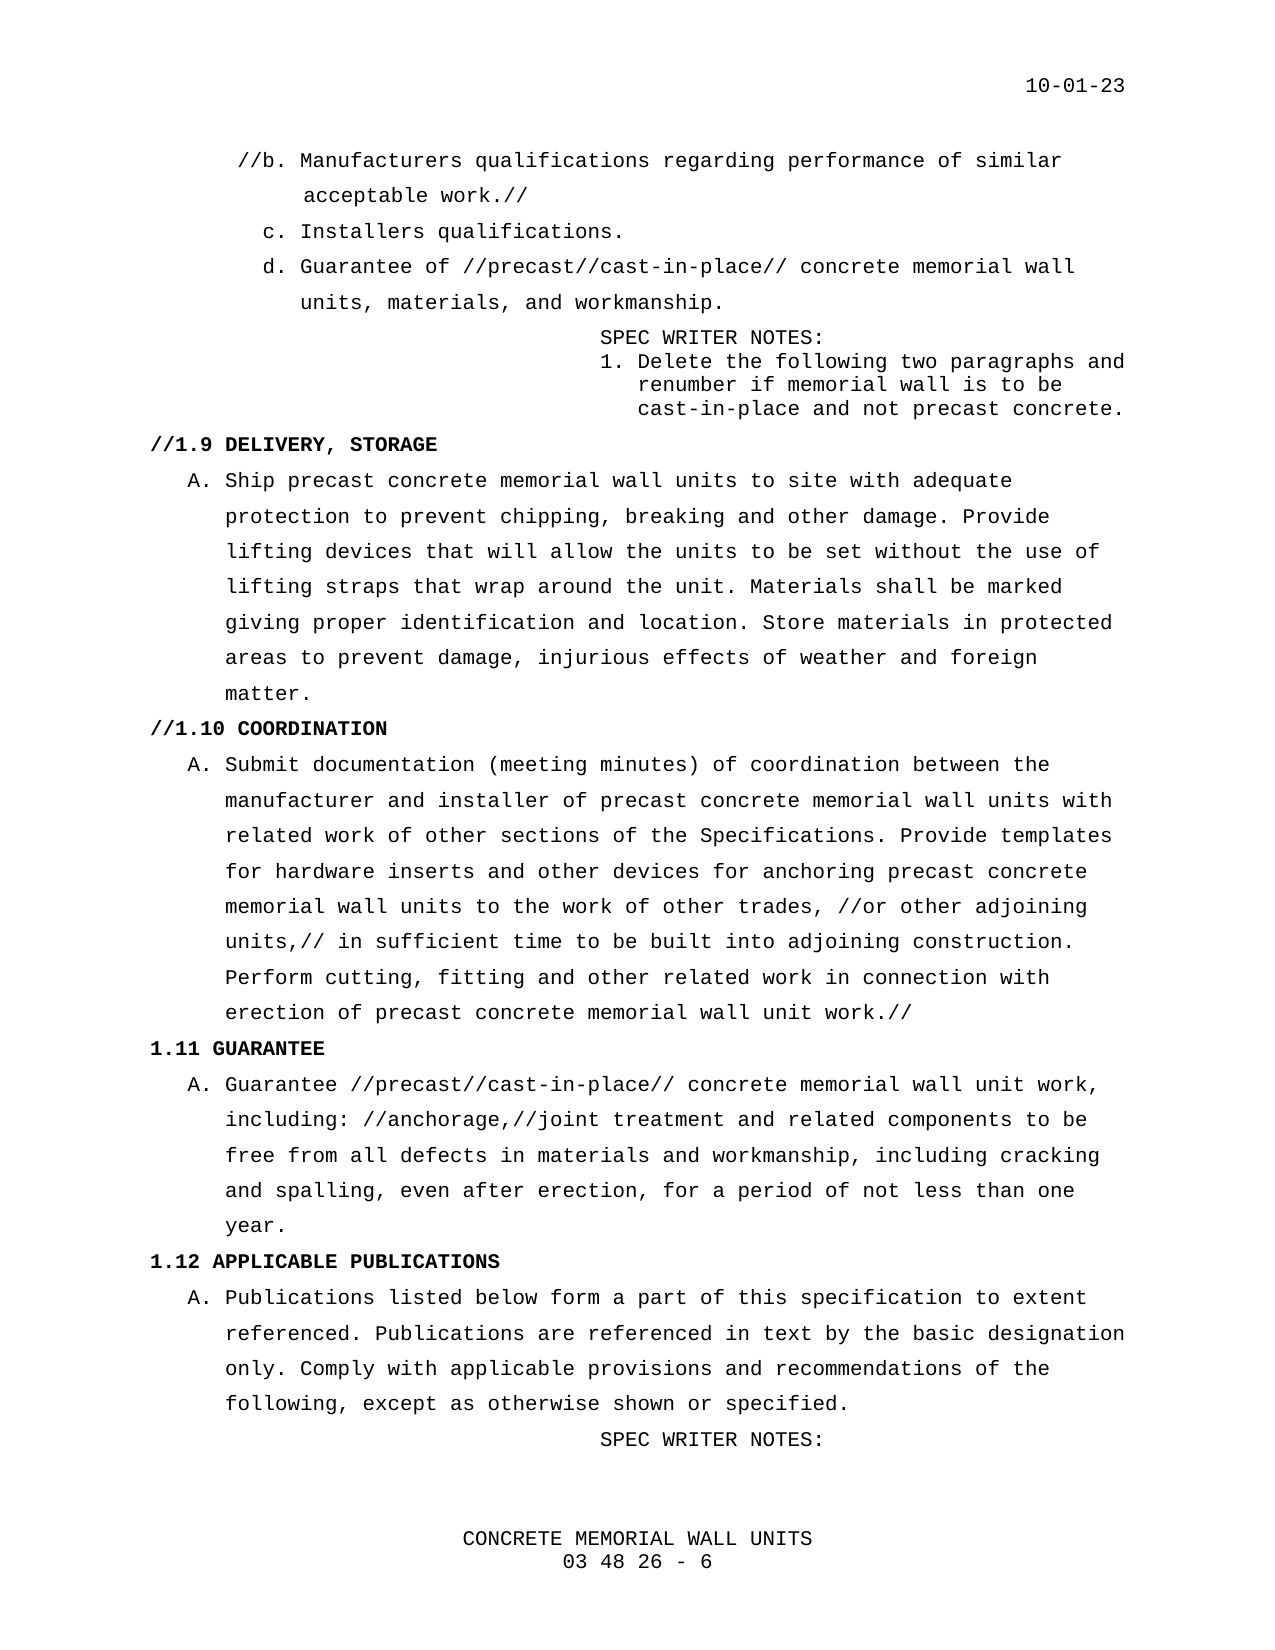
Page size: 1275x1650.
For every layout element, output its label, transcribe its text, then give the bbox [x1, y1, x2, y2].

text //b. Manufacturers qualifications regarding performance of similar acceptable work.// [237, 150, 1125, 209]
text //1.10 COORDINATION [150, 718, 1125, 742]
text 1.11 GUARANTEE [150, 1038, 1125, 1061]
text 1. Delete the following two paragraphs and renumber if memorial wall is to be cast-in-place and not precast concrete. [600, 351, 1125, 422]
text c. Installers qualifications. [262, 221, 1125, 244]
text d. Guarantee of //precast//cast-in-place// concrete memorial wall units, materials, and workmanship. [262, 256, 1125, 315]
text A. Submit documentation (meeting minutes) of coordination between the manufacturer and installer of precast concrete memorial wall units with related work of other sections of the Specifications. Provide templates for hardware inserts and other devices for anchoring precast concrete memorial wall units to the work of other trades, //or other adjoining units,// in sufficient time to be built into adjoining construction. Perform cutting, fitting and other related work in connection with erection of precast concrete memorial wall unit work.// [187, 754, 1125, 1026]
text A. Publications listed below form a part of this specification to extent referenced. Publications are referenced in text by the basic designation only. Comply with applicable provisions and recommendations of the following, except as otherwise shown or specified. [187, 1287, 1125, 1417]
text A. Guarantee //precast//cast-in-place// concrete memorial wall unit work, including: //anchorage,//joint treatment and related components to be free from all defects in materials and workmanship, including cracking and spalling, even after erection, for a period of not less than one year. [187, 1074, 1125, 1239]
text A. Ship precast concrete memorial wall units to site with adequate protection to prevent chipping, breaking and other damage. Provide lifting devices that will allow the units to be set without the use of lifting straps that wrap around the unit. Materials shall be marked giving proper identification and location. Store materials in protected areas to prevent damage, injurious effects of weather and foreign matter. [187, 470, 1125, 706]
text SPEC WRITER NOTES: [600, 1429, 1125, 1452]
text 1.12 APPLICABLE PUBLICATIONS [150, 1251, 1125, 1274]
text SPEC WRITER NOTES: [600, 327, 1125, 351]
text //1.9 DELIVERY, STORAGE [150, 434, 1125, 458]
